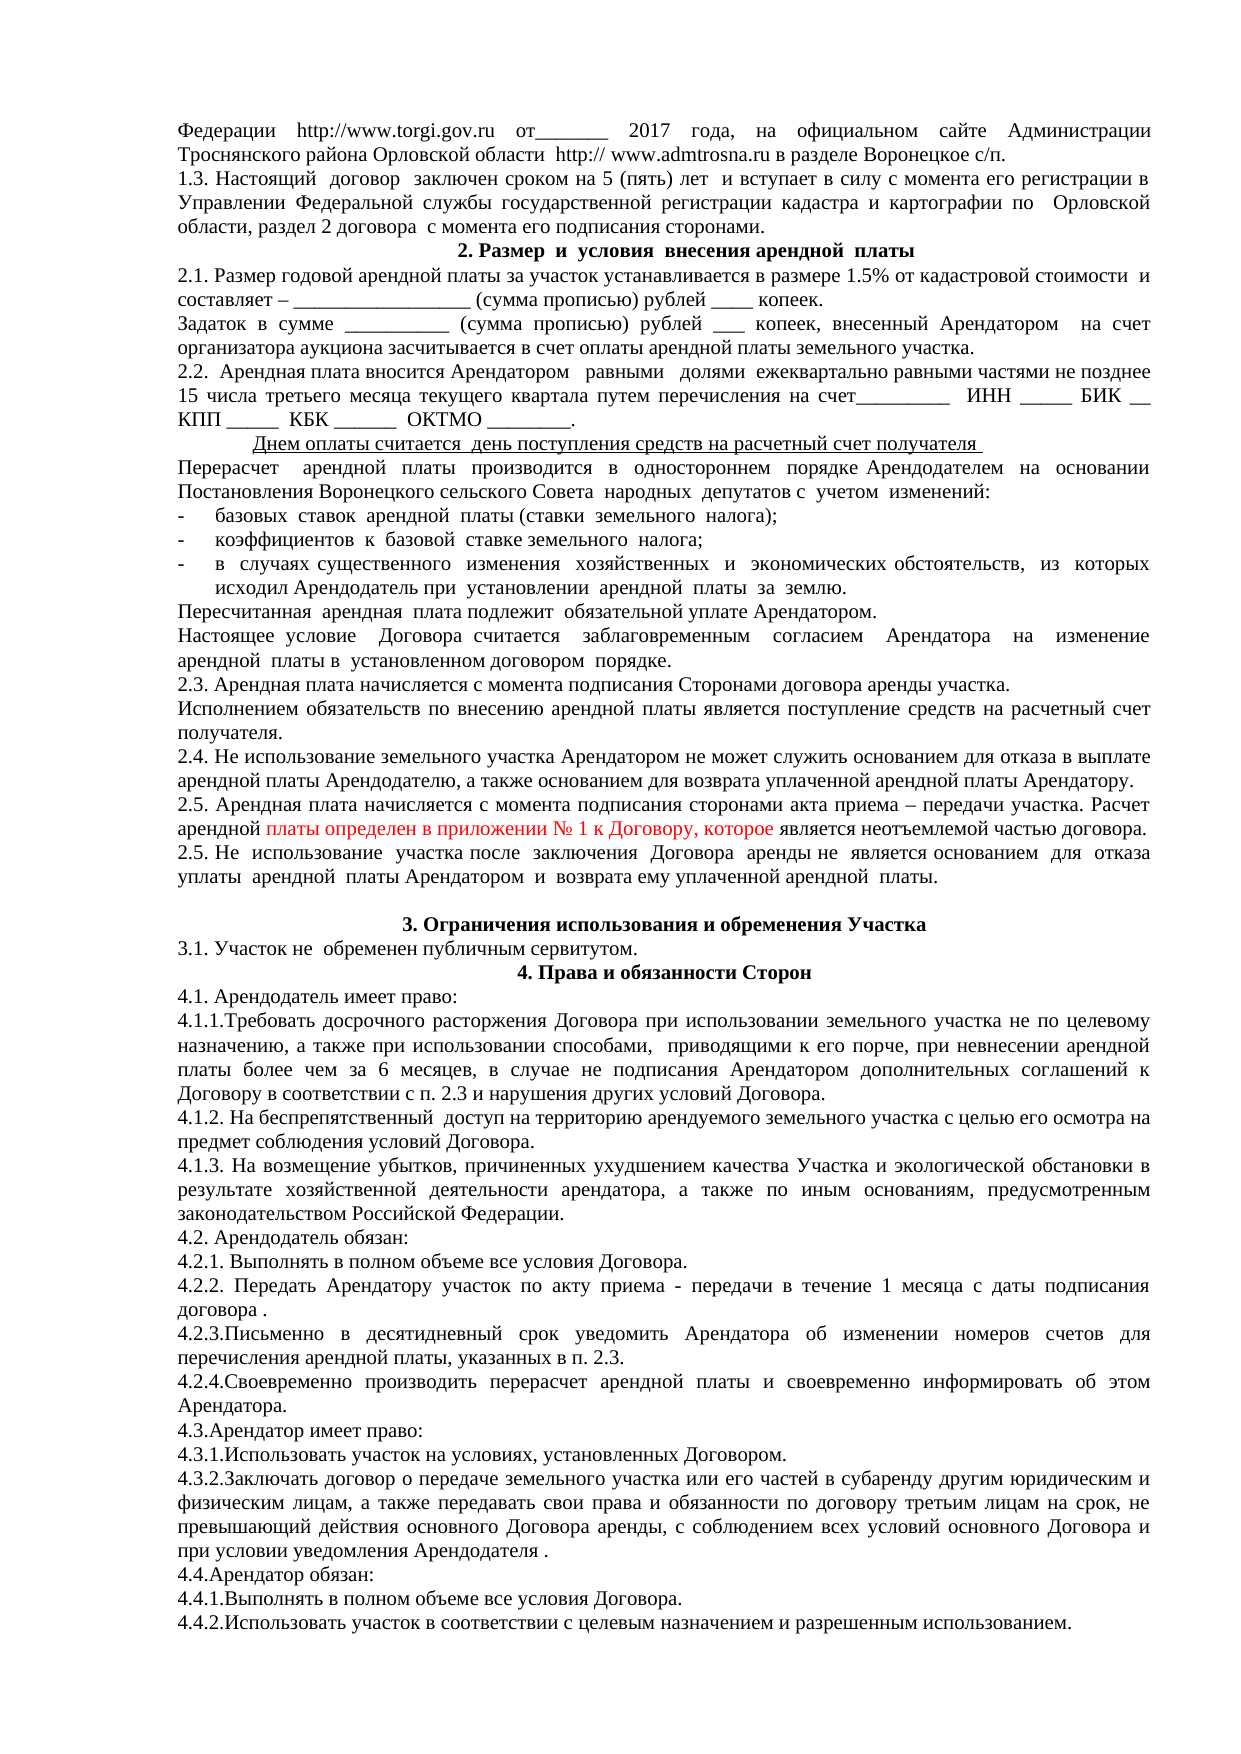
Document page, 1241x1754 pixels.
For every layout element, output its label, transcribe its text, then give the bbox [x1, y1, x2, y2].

text 4.1.1.Требовать досрочного расторжения Договора при использовании земельного участка не по целевому назначению, а также при использовании способами, приводящими к его порче, при невнесении арендной платы более чем за 6 месяцев, в случае не подписания Арендатором дополнительных соглашений к Договору в соответствии с п. 2.3 и нарушения других условий Договора. [177, 1008, 1152, 1105]
text 4.4.2.Использовать участок в соответствии с целевым назначением и разрешенным использованием. [177, 1610, 1152, 1634]
text 4.2.3.Письменно в десятидневный срок уведомить Арендатора об изменении номеров счетов для перечисления арендной платы, указанных в п. 2.3. [177, 1321, 1152, 1369]
text 4.4.1.Выполнять в полном объеме все условия Договора. [177, 1586, 1152, 1610]
text Пересчитанная арендная плата подлежит обязательной уплате Арендатором. [177, 599, 1152, 623]
text 2.1. Размер годовой арендной платы за участок устанавливается в размере 1.5% от кадастровой стоимости и составляет – _________________ (сумма прописью) рублей ____ копеек. [177, 262, 1152, 311]
text 4.4.Арендатор обязан: [177, 1562, 1152, 1586]
text 4.3.2.Заключать договор о передаче земельного участка или его частей в субаренду другим юридическим и физическим лицам, а также передавать свои права и обязанности по договору третьим лицам на срок, не превышающий действия основного Договора аренды, с соблюдением всех условий основного Договора и при условии уведомления Арендодателя . [177, 1466, 1152, 1562]
text 4.1. Арендодатель имеет право: [177, 984, 1152, 1008]
text 4. Права и обязанности Сторон [177, 960, 1152, 984]
text 4.1.3. На возмещение убытков, причиненных ухудшением качества Участка и экологической обстановки в результате хозяйственной деятельности арендатора, а также по иным основаниям, предусмотренным законодательством Российской Федерации. [177, 1153, 1152, 1225]
text 4.2.4.Своевременно производить перерасчет арендной платы и своевременно информировать об этом Арендатора. [177, 1369, 1152, 1417]
text Настоящее условие Договора считается заблаговременным согласием Арендатора на изменение арендной платы в установленном договором порядке. [177, 623, 1152, 672]
text Исполнением обязательств по внесению арендной платы является поступление средств на расчетный счет получателя. [177, 696, 1152, 744]
list базовых ставок арендной платы (ставки земельного налога); [177, 503, 1152, 527]
list в случаях существенного изменения хозяйственных и экономических обстоятельств, из которых исходил Арендодатель при установлении арендной платы за землю. [177, 551, 1152, 599]
text 3.1. Участок не обременен публичным сервитутом. [177, 936, 1152, 960]
text Днем оплаты считается день поступления средств на расчетный счет получателя [177, 431, 1152, 455]
text 4.2.2. Передать Арендатору участок по акту приема - передачи в течение 1 месяца с даты подписания договора . [177, 1273, 1152, 1321]
text 4.3.1.Использовать участок на условиях, установленных Договором. [177, 1442, 1152, 1466]
text 3. Ограничения использования и обременения Участка [177, 912, 1152, 936]
text 4.2. Арендодатель обязан: [177, 1225, 1152, 1249]
text 2.4. Не использование земельного участка Арендатором не может служить основанием для отказа в выплате арендной платы Арендодателю, а также основанием для возврата уплаченной арендной платы Арендатору. [177, 744, 1152, 792]
text 2.5. Арендная плата начисляется с момента подписания сторонами акта приема – передачи участка. Расчет арендной платы определен в приложении № 1 к Договору, которое является неотъемлемой частью договора. [177, 792, 1152, 840]
text 4.2.1. Выполнять в полном объеме все условия Договора. [177, 1249, 1152, 1273]
text Задаток в сумме __________ (сумма прописью) рублей ___ копеек, внесенный Арендатором на счет организатора аукциона засчитывается в счет оплаты арендной платы земельного участка. [177, 311, 1152, 359]
text 1.3. Настоящий договор заключен сроком на 5 (пять) лет и вступает в силу с момента его регистрации в Управлении Федеральной службы государственной регистрации кадастра и картографии по Орловской области, раздел 2 договора с момента его подписания сторонами. [177, 166, 1152, 238]
text 2. Размер и условия внесения арендной платы [221, 238, 1152, 262]
text 2.2. Арендная плата вносится Арендатором равными долями ежеквартально равными частями не позднее 15 числа третьего месяца текущего квартала путем перечисления на счет_________ ИНН _____ БИК __ КПП _____ КБК ______ ОКТМО ________. [177, 359, 1152, 431]
text 2.5. Не использование участка после заключения Договора аренды не является основанием для отказа уплаты арендной платы Арендатором и возврата ему уплаченной арендной платы. [177, 840, 1152, 888]
text 2.3. Арендная плата начисляется с момента подписания Сторонами договора аренды участка. [177, 672, 1152, 696]
text 4.1.2. На беспрепятственный доступ на территорию арендуемого земельного участка с целью его осмотра на предмет соблюдения условий Договора. [177, 1105, 1152, 1153]
text 4.3.Арендатор имеет право: [177, 1417, 1152, 1442]
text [177, 118, 1152, 166]
text Перерасчет арендной платы производится в одностороннем порядке Арендодателем на основании Постановления Воронецкого сельского Совета народных депутатов с учетом изменений: [177, 455, 1152, 503]
list коэффициентов к базовой ставке земельного налога; [177, 527, 1152, 551]
